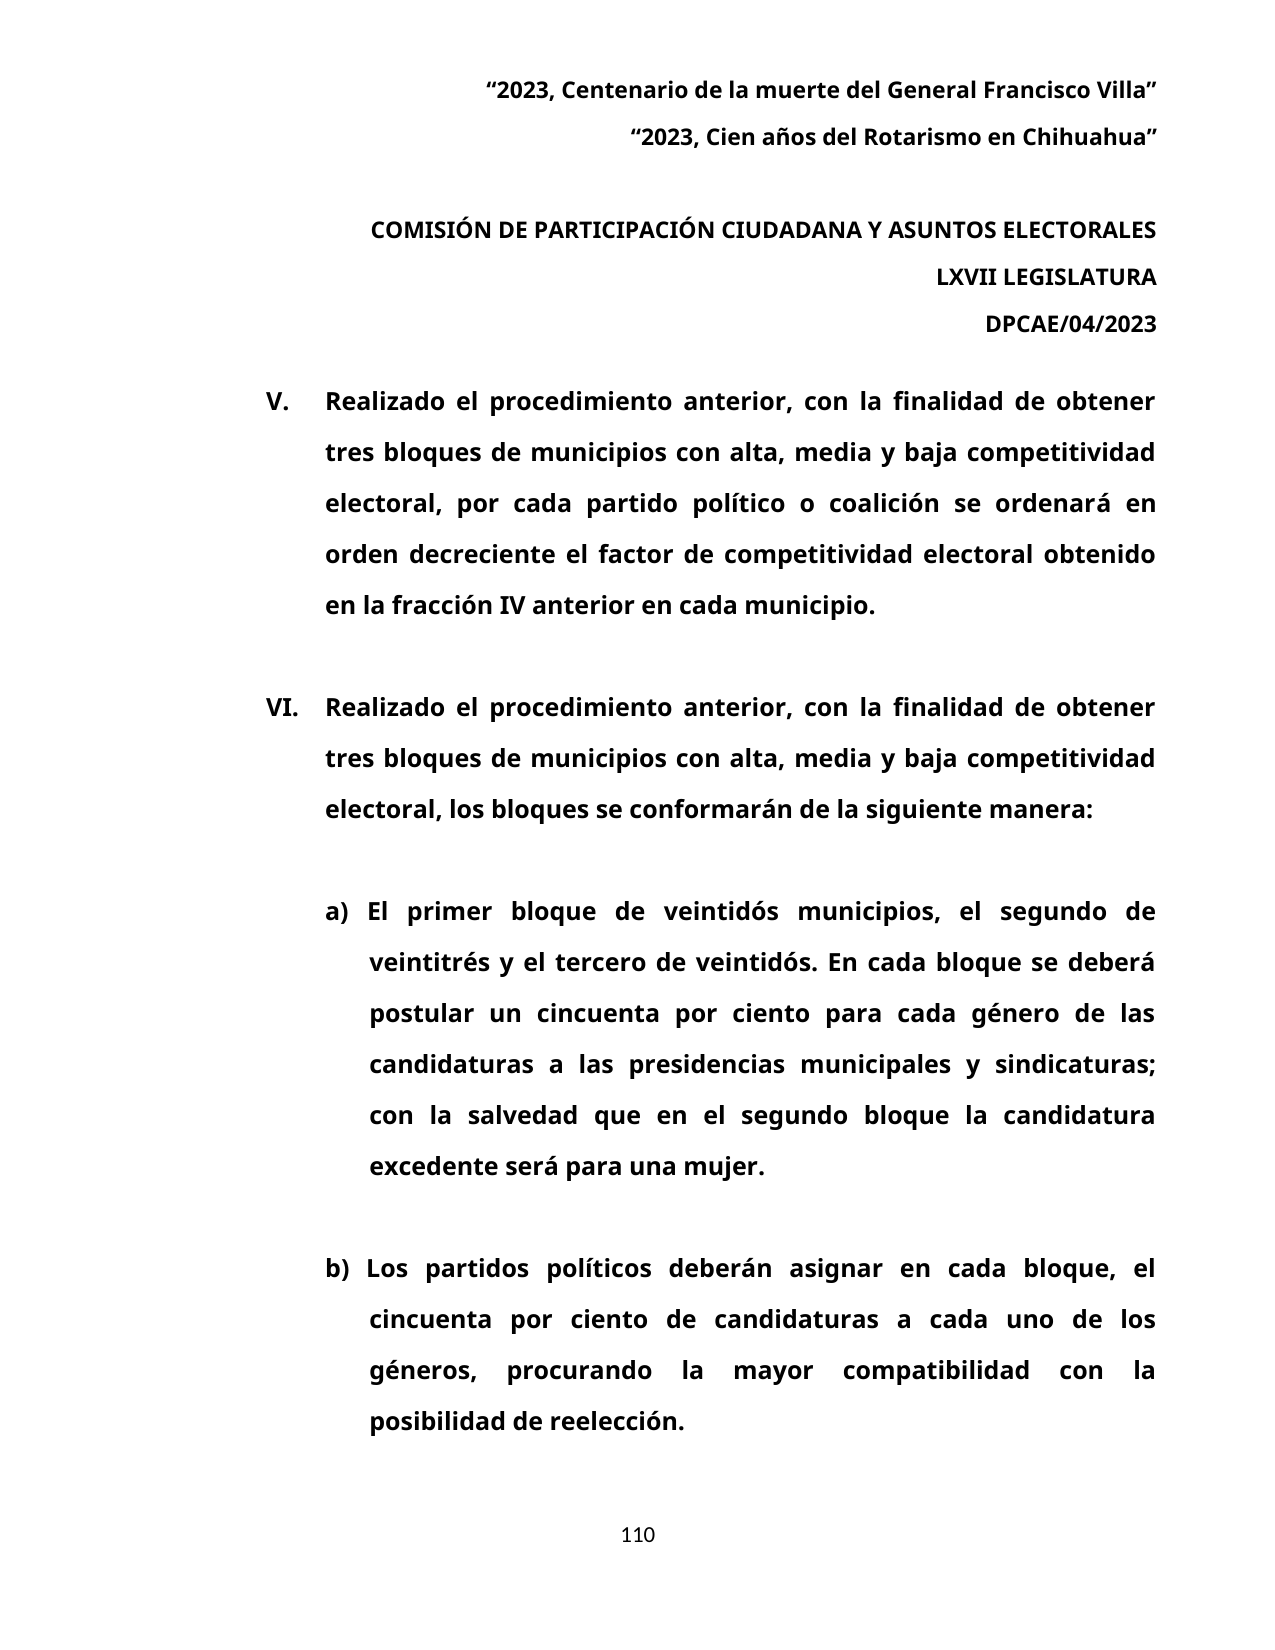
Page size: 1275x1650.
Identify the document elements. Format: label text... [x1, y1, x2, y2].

text VI. Realizado el procedimiento anterior, con la finalidad de obtener tres bloques de municipios con alta, media y baja competitividad electoral, los bloques se conformarán de la siguiente manera: [266, 689, 1157, 826]
text b) Los partidos políticos deberán asignar en cada bloque, el cincuenta por ciento de candidaturas a cada uno de los géneros, procurando la mayor compatibilidad con la posibilidad de reelección. [325, 1251, 1157, 1438]
text V. Realizado el procedimiento anterior, con la finalidad de obtener tres bloques de municipios con alta, media y baja competitividad electoral, por cada partido político o coalición se ordenará en orden decreciente el factor de competitividad electoral obtenido en la fracción IV anterior en cada municipio. [266, 383, 1157, 621]
text a) El primer bloque de veintidós municipios, el segundo de veintitrés y el tercero de veintidós. En cada bloque se deberá postular un cincuenta por ciento para cada género de las candidaturas a las presidencias municipales y sindicaturas; con la salvedad que en el segundo bloque la candidatura excedente será para una mujer. [325, 893, 1157, 1183]
